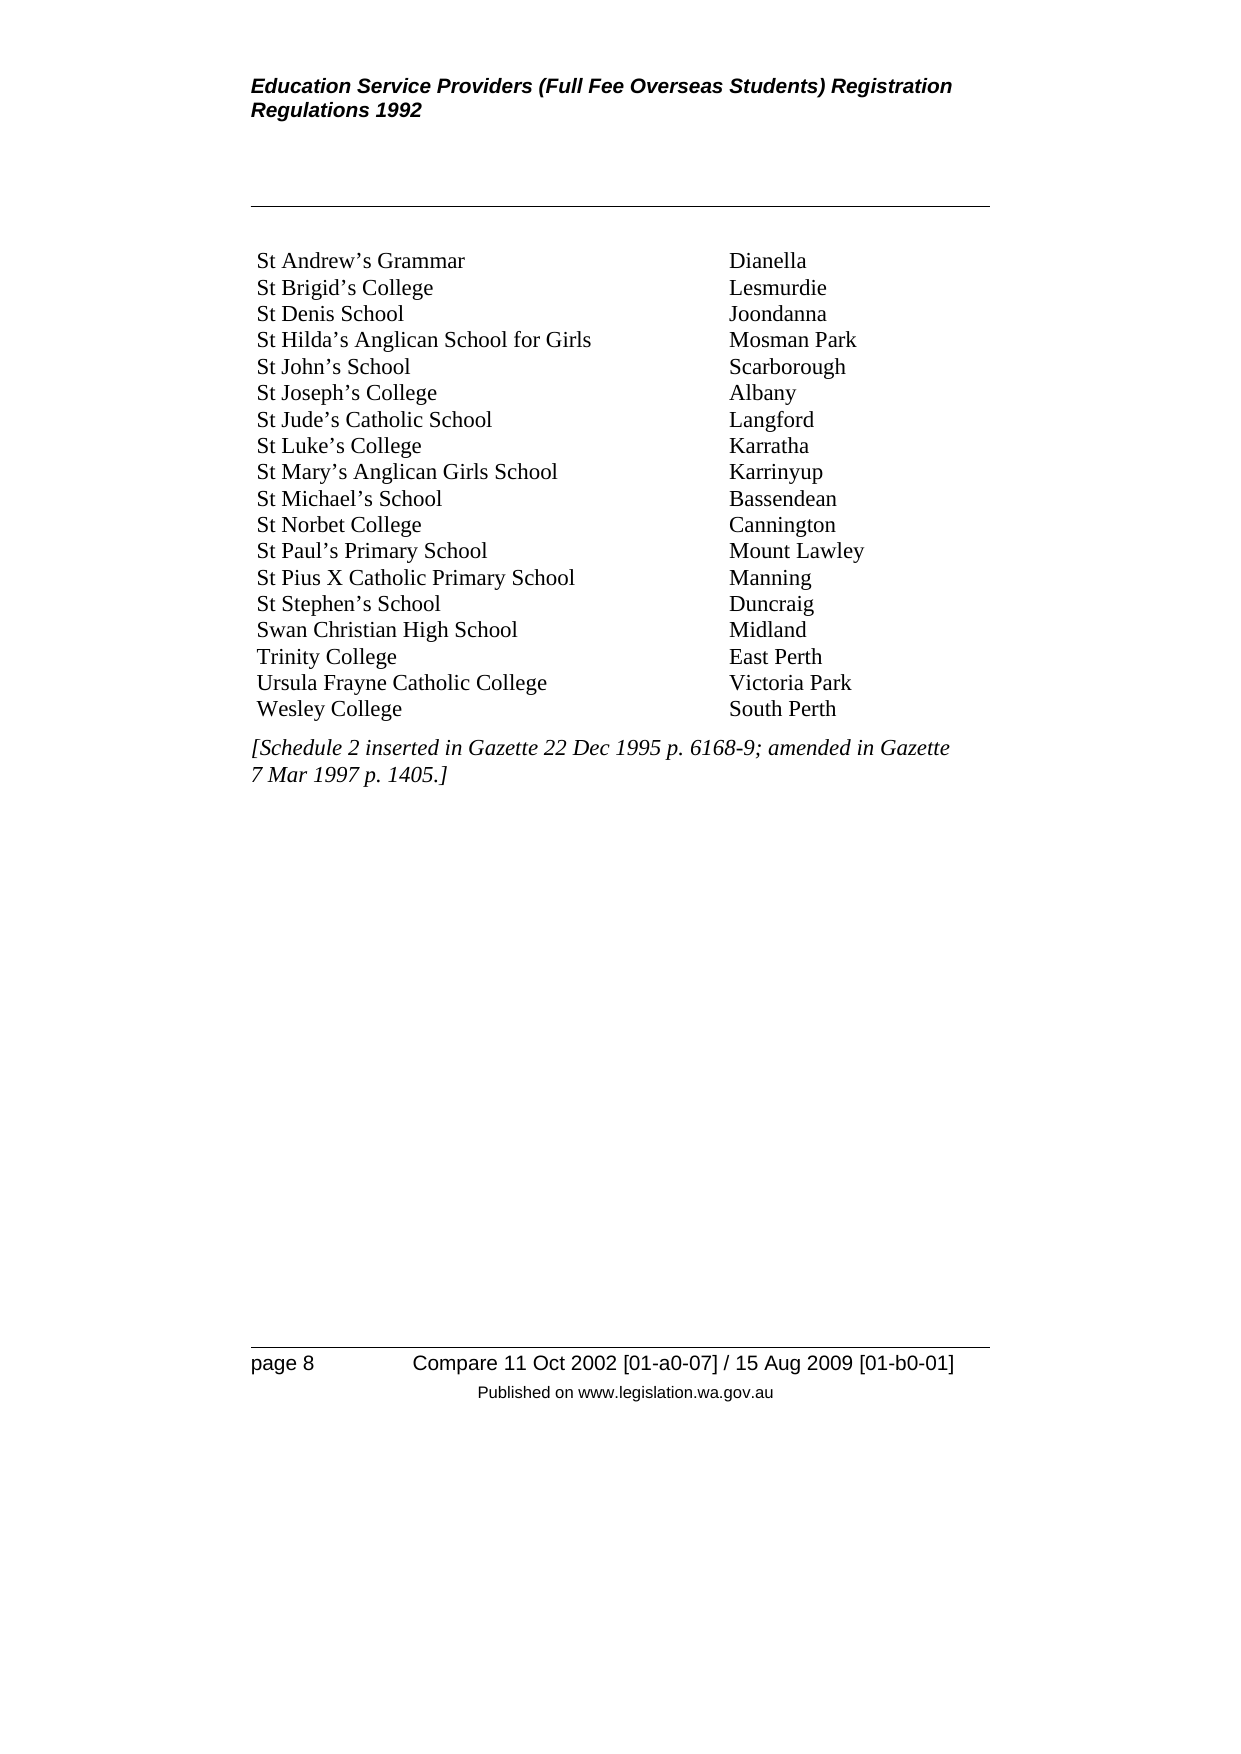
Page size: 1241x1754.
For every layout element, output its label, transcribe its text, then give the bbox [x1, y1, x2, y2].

table_cell Cannington [723, 511, 989, 537]
table_cell Mosman Park [723, 327, 989, 353]
table_cell Bassendean [723, 485, 989, 511]
table_cell Joondanna [723, 300, 989, 327]
text [Schedule 2 inserted in Gazette 22 Dec 1995 p. 6168-9; amended in Gazette 7 Mar 1997 p. 1405.] [251, 734, 990, 787]
table_cell St Jude’s Catholic School [251, 406, 723, 432]
table_cell St Brigid’s College [251, 274, 723, 300]
table_cell Victoria Park [723, 669, 989, 696]
table_cell Ursula Frayne Catholic College [251, 669, 723, 696]
table_cell Wesley College [251, 696, 723, 722]
table_cell St Stephen’s School [251, 590, 723, 616]
table_cell Karrinyup [723, 458, 989, 485]
table_cell Midland [723, 616, 989, 643]
table_cell Manning [723, 564, 989, 590]
table_cell St John’s School [251, 353, 723, 379]
table_cell St Hilda’s Anglican School for Girls [251, 327, 723, 353]
table_cell Duncraig [723, 590, 989, 616]
table_cell St Joseph’s College [251, 379, 723, 406]
table_cell Albany [723, 379, 989, 406]
table_cell St Paul’s Primary School [251, 538, 723, 564]
table_cell Karratha [723, 432, 989, 458]
table_cell Mount Lawley [723, 538, 989, 564]
table_cell St Denis School [251, 300, 723, 327]
table_cell South Perth [723, 696, 989, 722]
table_cell St Norbet College [251, 511, 723, 537]
table_cell Dianella [723, 248, 989, 274]
table_cell St Luke’s College [251, 432, 723, 458]
table_cell St Mary’s Anglican Girls School [251, 458, 723, 485]
table_cell Langford [723, 406, 989, 432]
table_cell Scarborough [723, 353, 989, 379]
table_cell Lesmurdie [723, 274, 989, 300]
table_cell St Andrew’s Grammar [251, 248, 723, 274]
table_cell St Michael’s School [251, 485, 723, 511]
table_cell Trinity College [251, 643, 723, 669]
table_cell Swan Christian High School [251, 616, 723, 643]
table_cell East Perth [723, 643, 989, 669]
table_cell St Pius X Catholic Primary School [251, 564, 723, 590]
